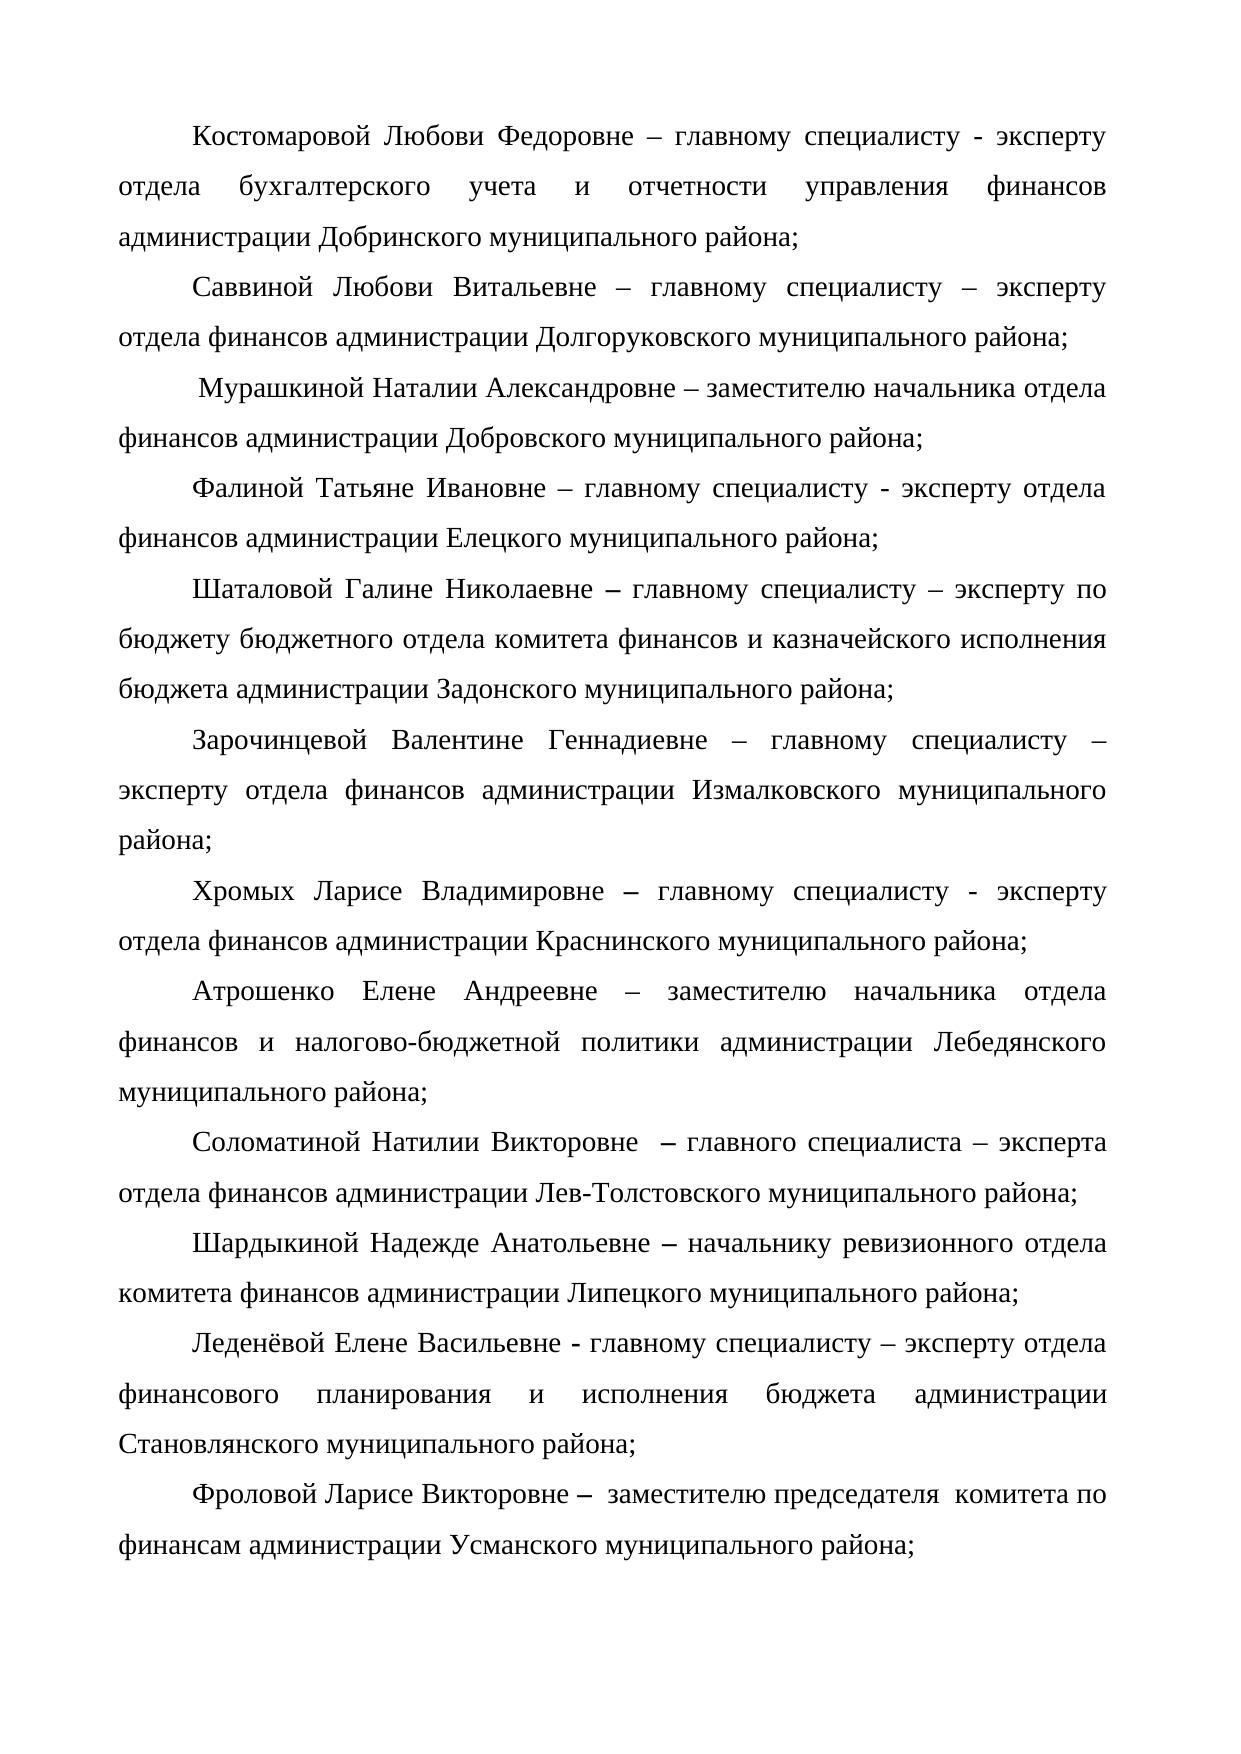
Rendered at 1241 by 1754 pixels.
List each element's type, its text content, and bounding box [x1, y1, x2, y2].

text Шаталовой Галине Николаевне – главному специалисту – эксперту по бюджету бюджетного отдела комитета финансов и казначейского исполнения бюджета администрации Задонского муниципального района; [118, 571, 1107, 705]
text Леденёвой Елене Васильевне - главному специалисту – эксперту отдела финансового планирования и исполнения бюджета администрации Становлянского муниципального района; [118, 1326, 1107, 1460]
text Шардыкиной Надежде Анатольевне – начальнику ревизионного отдела комитета финансов администрации Липецкого муниципального района; [118, 1225, 1107, 1309]
text Соломатиной Натилии Викторовне – главного специалиста – эксперта отдела финансов администрации Лев-Толстовского муниципального района; [118, 1124, 1107, 1208]
text Костомаровой Любови Федоровне – главному специалисту - эксперту отдела бухгалтерского учета и отчетности управления финансов администрации Добринского муниципального района; [118, 118, 1107, 252]
text Атрошенко Елене Андреевне – заместителю начальника отдела финансов и налогово-бюджетной политики администрации Лебедянского муниципального района; [118, 973, 1107, 1108]
text Фроловой Ларисе Викторовне – заместителю председателя комитета по финансам администрации Усманского муниципального района; [118, 1477, 1107, 1560]
text Саввиной Любови Витальевне – главному специалисту – эксперту отдела финансов администрации Долгоруковского муниципального района; [118, 269, 1107, 353]
text Зарочинцевой Валентине Геннадиевне – главному специалисту – эксперту отдела финансов администрации Измалковского муниципального района; [118, 722, 1107, 856]
text Мурашкиной Наталии Александровне – заместителю начальника отдела финансов администрации Добровского муниципального района; [118, 370, 1107, 453]
text Хромых Ларисе Владимировне – главному специалисту - эксперту отдела финансов администрации Краснинского муниципального района; [118, 873, 1107, 957]
text Фалиной Татьяне Ивановне – главному специалисту - эксперту отдела финансов администрации Елецкого муниципального района; [118, 470, 1107, 554]
